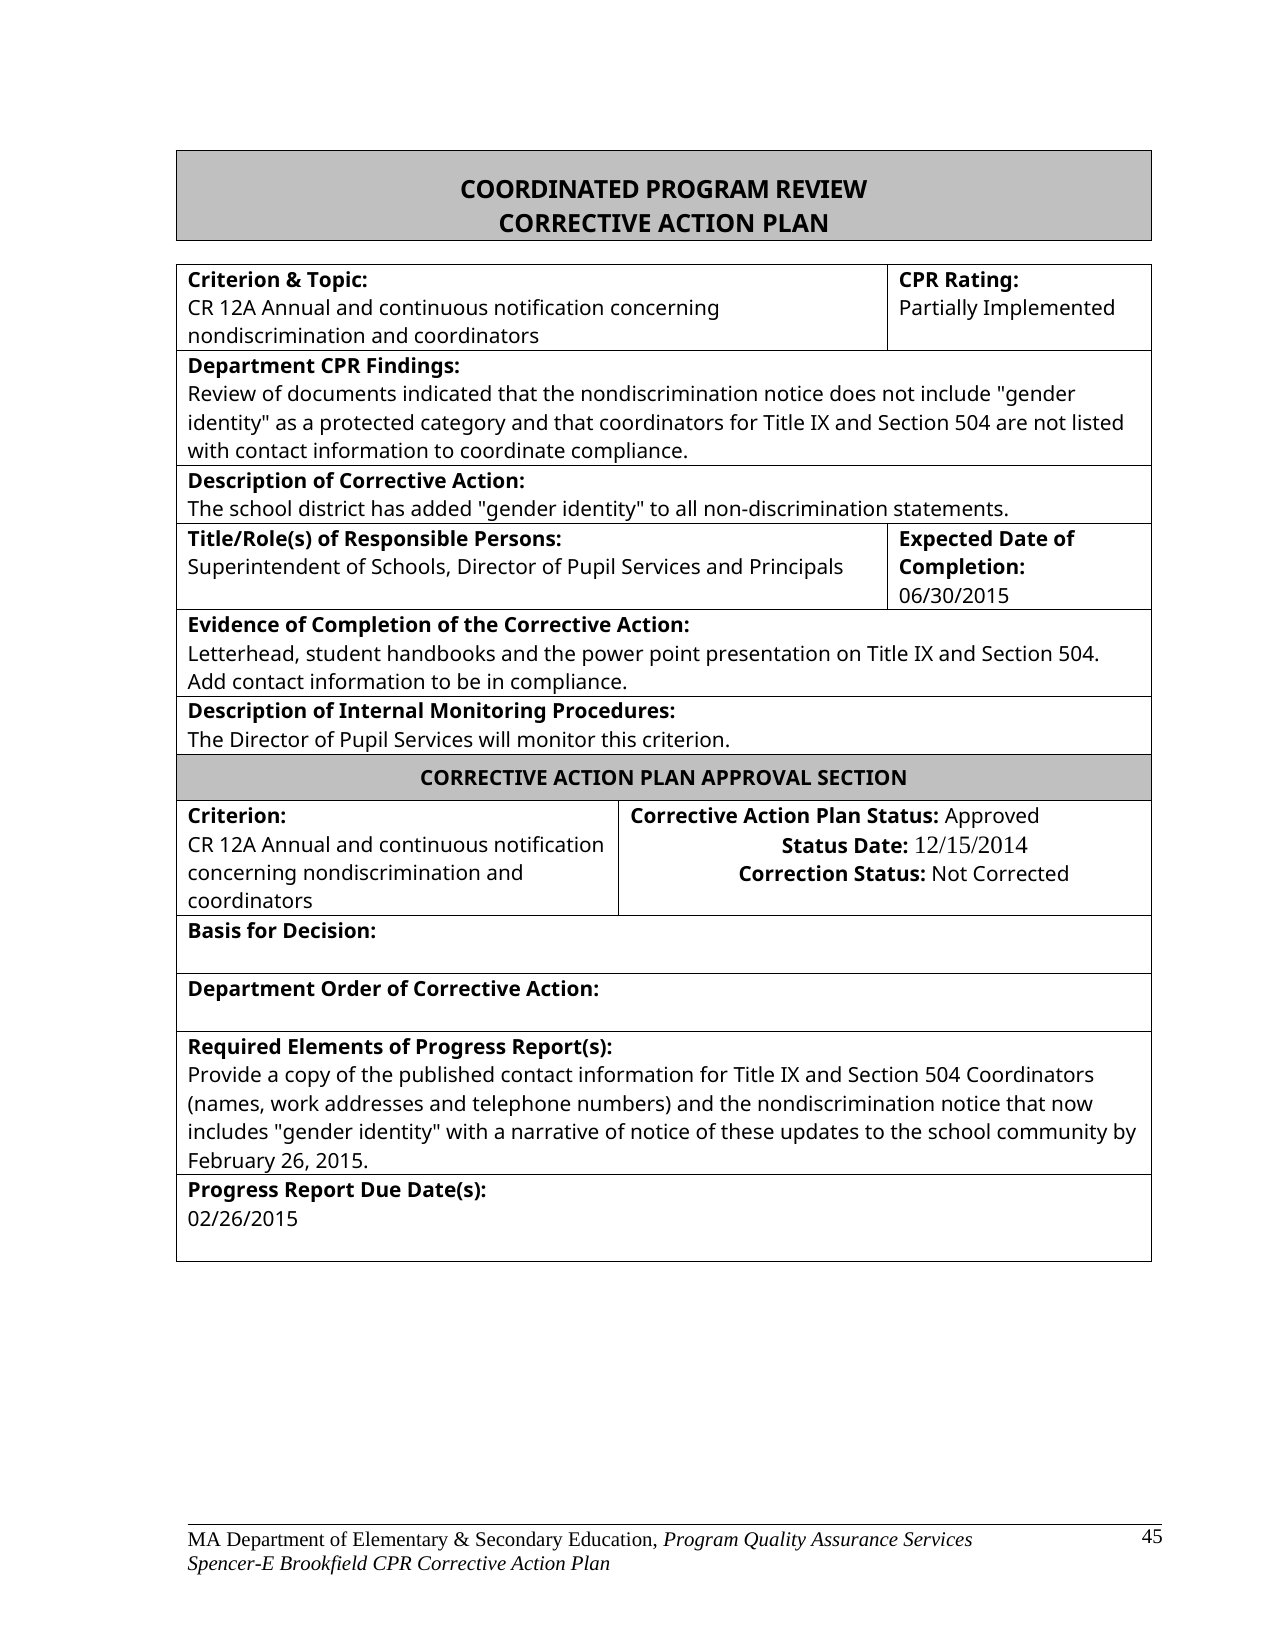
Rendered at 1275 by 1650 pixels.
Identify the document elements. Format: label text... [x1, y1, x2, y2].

table_header COORDINATED PROGRAM REVIEW CORRECTIVE ACTION PLAN [177, 151, 1151, 240]
table_cell CORRECTIVE ACTION PLAN APPROVAL SECTION [177, 755, 1151, 800]
table_cell Basis for Decision: [177, 916, 1151, 973]
table_cell Corrective Action Plan Status: Approved Status Date: 12/15/2014 Correction Status: Not Corrected [619, 801, 1151, 915]
table_cell Title/Role(s) of Responsible Persons: Superintendent of Schools, Director of Pupil Services and Principals [177, 524, 887, 609]
table_cell Required Elements of Progress Report(s): Provide a copy of the published contact information for Title IX and Section 504 Coordinators (names, work addresses and telephone numbers) and the nondiscrimination notice that now includes "gender identity" with a narrative of notice of these updates to the school community by February 26, 2015. [177, 1032, 1151, 1174]
table_cell Description of Corrective Action: The school district has added "gender identity" to all non-discrimination statements. [177, 466, 1151, 523]
table_cell Description of Internal Monitoring Procedures: The Director of Pupil Services will monitor this criterion. [177, 697, 1151, 753]
table_header CPR Rating: Partially Implemented [888, 265, 1151, 350]
table_header Criterion & Topic: CR 12A Annual and continuous notification concerning nondiscrimination and coordinators [177, 265, 887, 350]
table_cell Department CPR Findings: Review of documents indicated that the nondiscrimination notice does not include "gender identity" as a protected category and that coordinators for Title IX and Section 504 are not listed with contact information to coordinate compliance. [177, 351, 1151, 465]
table_cell Evidence of Completion of the Corrective Action: Letterhead, student handbooks and the power point presentation on Title IX and Section 504. Add contact information to be in compliance. [177, 610, 1151, 696]
table_cell Department Order of Corrective Action: [177, 974, 1151, 1031]
table_cell Expected Date of Completion: 06/30/2015 [888, 524, 1151, 609]
table_cell Progress Report Due Date(s): 02/26/2015 [177, 1175, 1151, 1261]
table_cell Criterion: CR 12A Annual and continuous notification concerning nondiscrimination and coordinators [177, 801, 618, 915]
